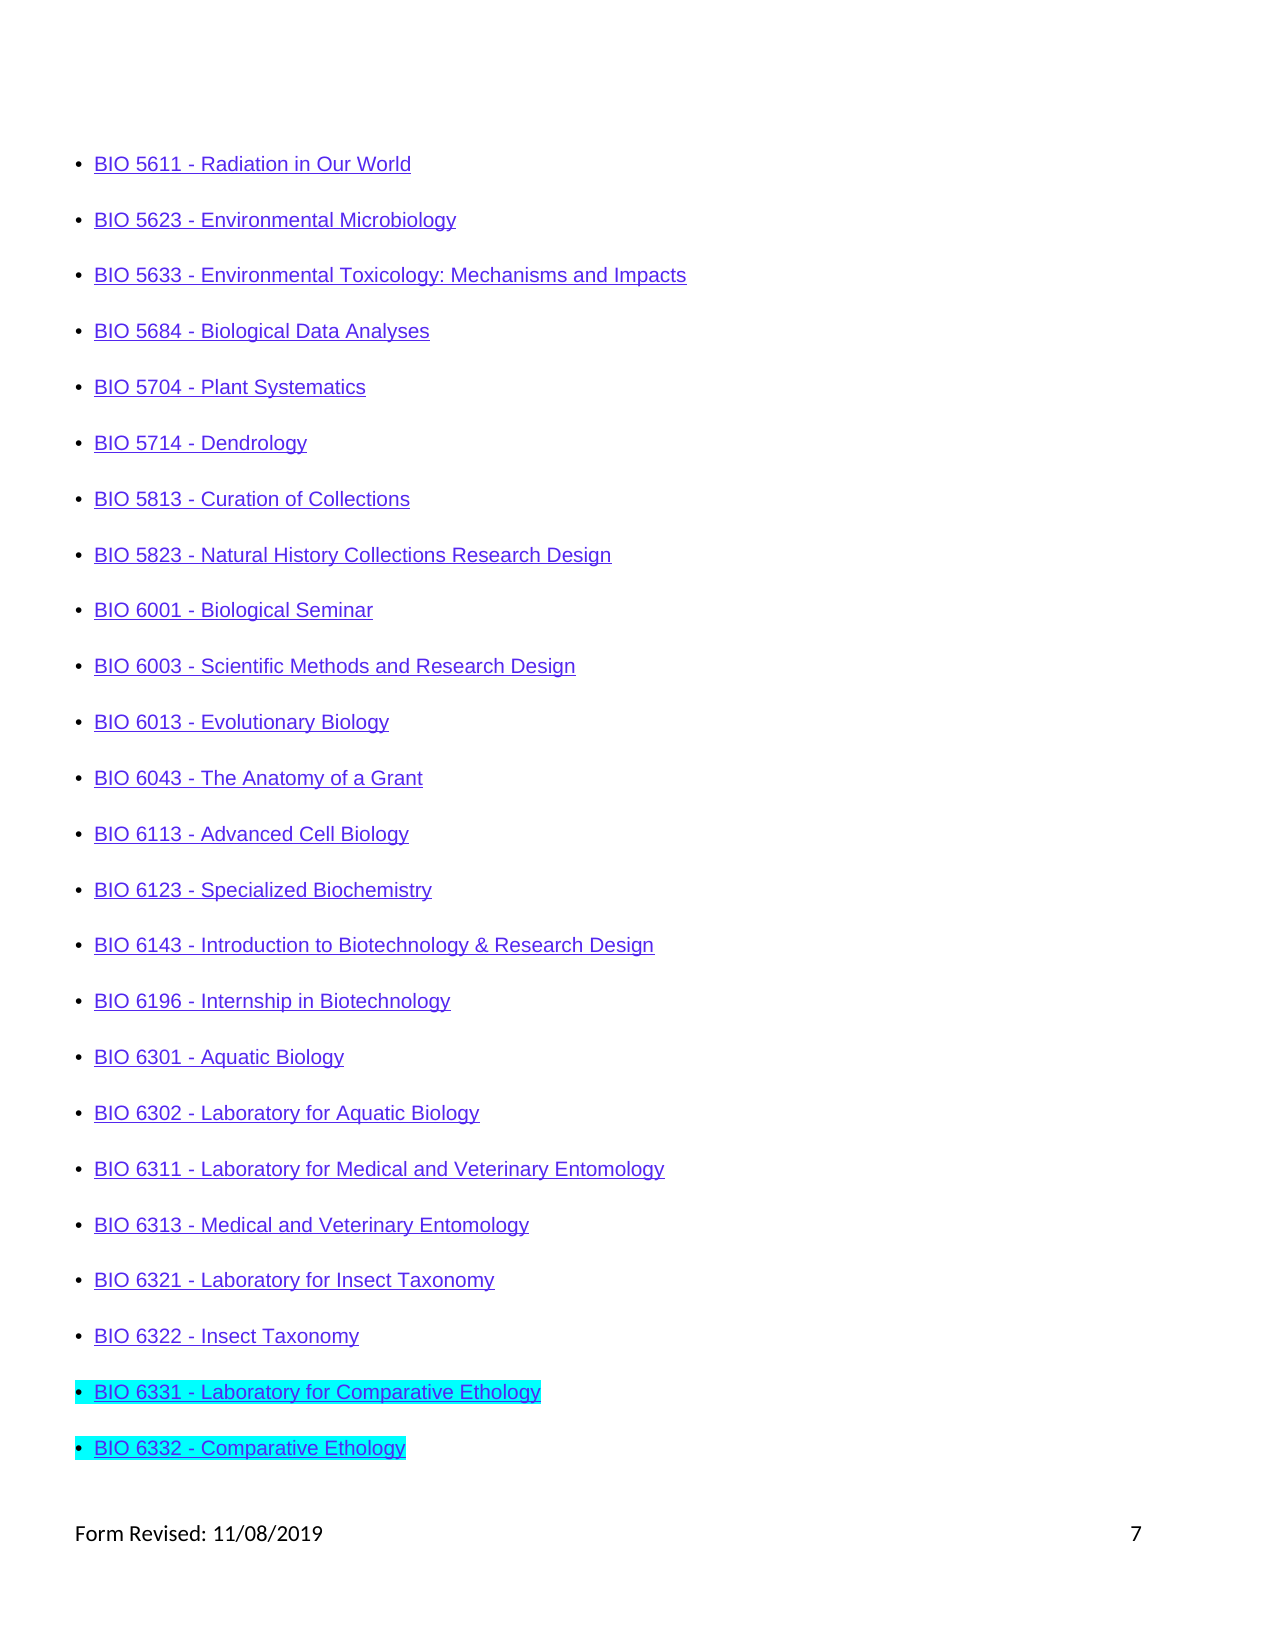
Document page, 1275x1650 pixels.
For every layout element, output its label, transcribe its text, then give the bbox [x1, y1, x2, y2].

table_cell • BIO 6123 - Specialized Biochemistry [75, 876, 1128, 932]
table_cell • BIO 5623 - Environmental Microbiology [75, 206, 1128, 262]
table_cell • BIO 5823 - Natural History Collections Research Design [75, 541, 1128, 597]
table_cell • BIO 5714 - Dendrology [75, 429, 1128, 485]
table_cell • BIO 6322 - Insect Taxonomy [75, 1323, 1128, 1378]
table_cell • BIO 5684 - Biological Data Analyses [75, 318, 1128, 373]
table_cell • BIO 6321 - Laboratory for Insect Taxonomy [75, 1267, 1128, 1322]
table_cell • BIO 6311 - Laboratory for Medical and Veterinary Entomology [75, 1155, 1128, 1211]
table_cell • BIO 6043 - The Anatomy of a Grant [75, 764, 1128, 820]
table_cell • BIO 6301 - Aquatic Biology [75, 1043, 1128, 1099]
table_cell • BIO 6313 - Medical and Veterinary Entomology [75, 1211, 1128, 1267]
table_cell • BIO 6196 - Internship in Biotechnology [75, 988, 1128, 1043]
table_cell • BIO 6003 - Scientific Methods and Research Design [75, 653, 1128, 708]
table_cell • BIO 6143 - Introduction to Biotechnology & Research Design [75, 932, 1128, 987]
table_cell • BIO 5813 - Curation of Collections [75, 485, 1128, 541]
table_cell • BIO 5611 - Radiation in Our World [75, 150, 1128, 206]
table_cell • BIO 6332 - Comparative Ethology [75, 1434, 1128, 1490]
table_cell • BIO 6013 - Evolutionary Biology [75, 708, 1128, 764]
table_cell • BIO 6331 - Laboratory for Comparative Ethology [75, 1378, 1128, 1434]
table_cell • BIO 6302 - Laboratory for Aquatic Biology [75, 1099, 1128, 1155]
table_cell • BIO 6001 - Biological Seminar [75, 597, 1128, 652]
table_cell • BIO 5633 - Environmental Toxicology: Mechanisms and Impacts [75, 262, 1128, 317]
table_cell • BIO 6113 - Advanced Cell Biology [75, 820, 1128, 876]
table_cell • BIO 5704 - Plant Systematics [75, 373, 1128, 429]
